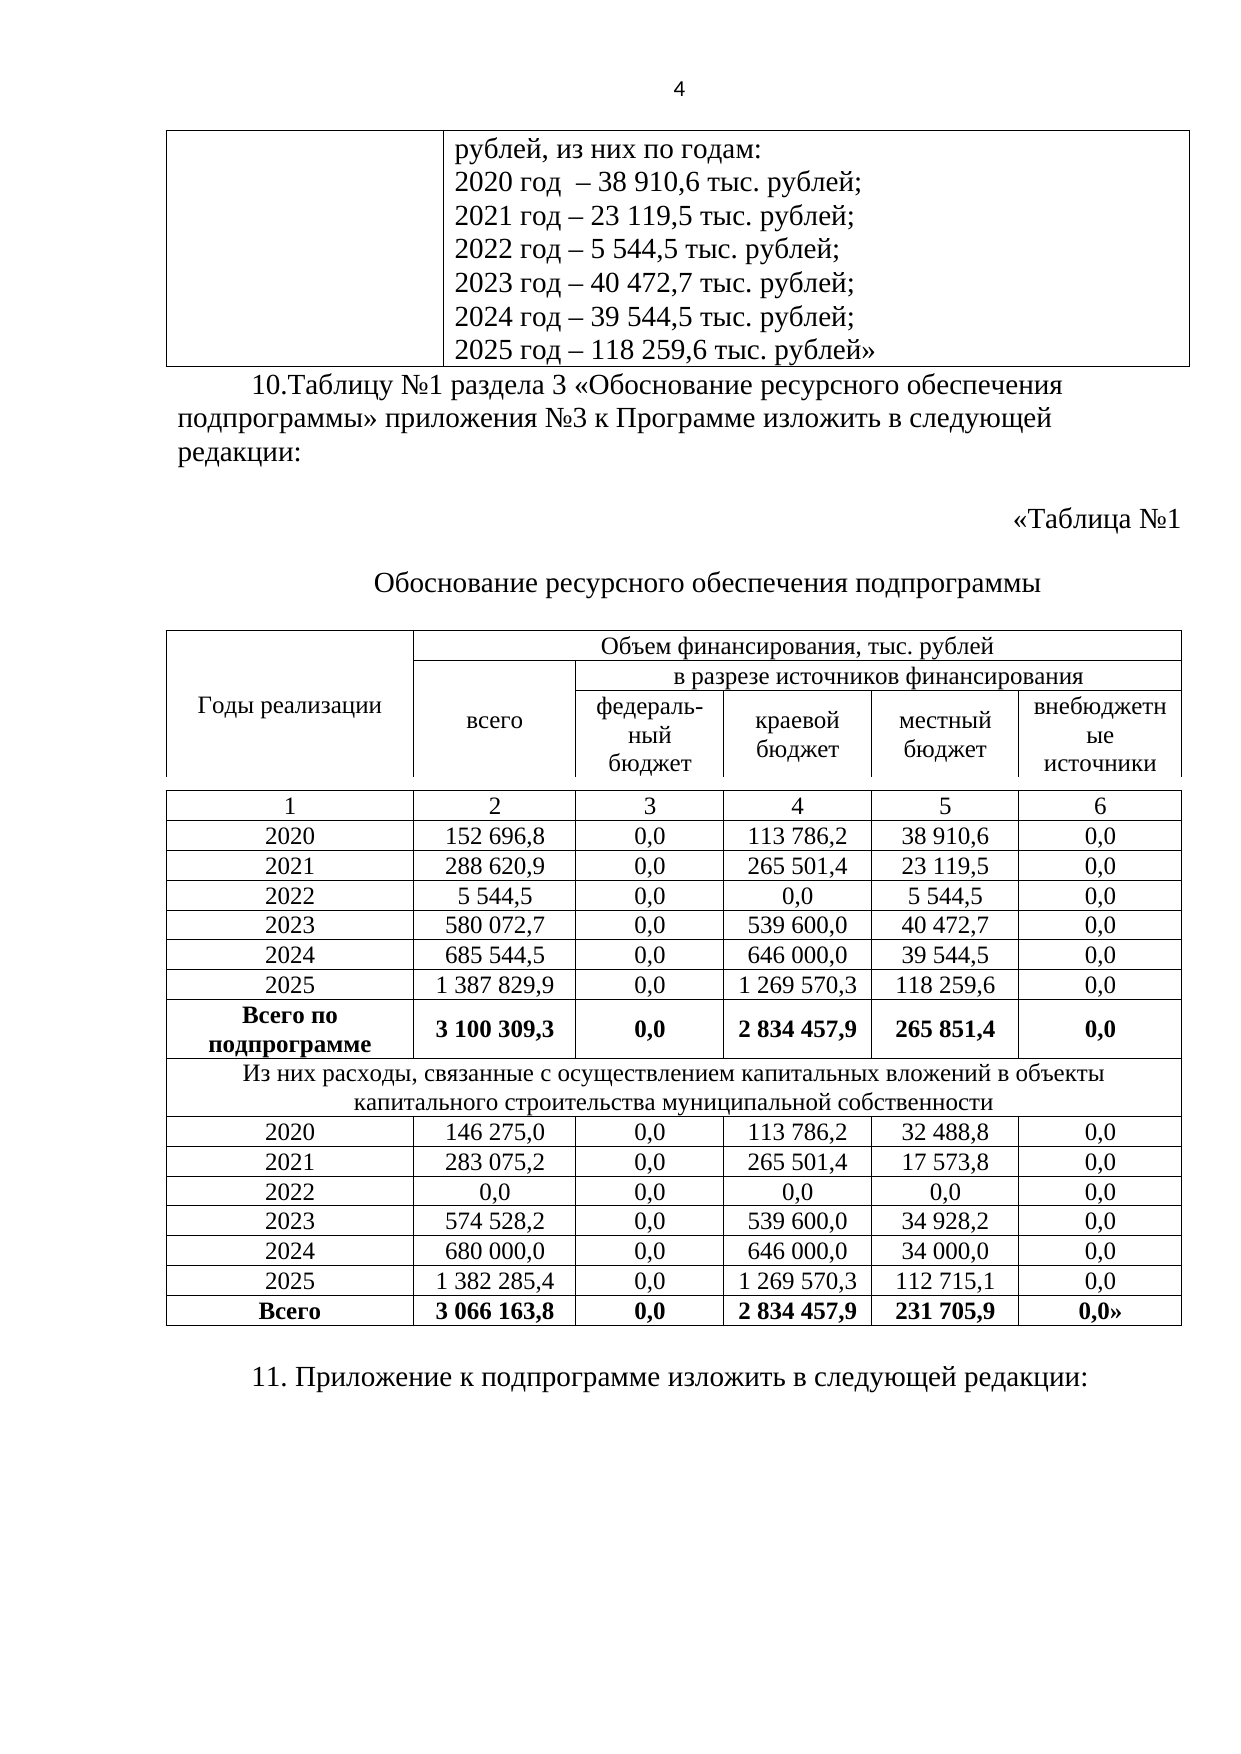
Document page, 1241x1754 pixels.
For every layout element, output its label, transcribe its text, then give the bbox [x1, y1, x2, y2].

table_cell 0,0 [576, 1177, 723, 1205]
table_cell 574 528,2 [414, 1206, 575, 1235]
table_cell 0,0 [576, 1206, 723, 1235]
table_cell 3 066 163,8 [414, 1296, 575, 1324]
table_cell 0,0 [1019, 1266, 1181, 1295]
table_cell 0,0 [724, 1177, 871, 1205]
table_cell 39 544,5 [872, 940, 1018, 969]
text «Таблица №1 [177, 501, 1181, 534]
table_cell 288 620,9 [414, 851, 575, 880]
table_cell 0,0 [1019, 1147, 1181, 1176]
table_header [167, 131, 443, 366]
table_cell 17 573,8 [872, 1147, 1018, 1176]
table_cell 1 387 829,9 [414, 970, 575, 999]
table_cell 2021 [167, 1147, 413, 1176]
table_cell 539 600,0 [724, 1206, 871, 1235]
table_cell 0,0 [1019, 970, 1181, 999]
table_cell 2025 [167, 970, 413, 999]
table_cell 152 696,8 [414, 821, 575, 850]
table_cell 34 928,2 [872, 1206, 1018, 1235]
table_header 4 [724, 791, 871, 820]
table_cell Всего по подпрограмме [167, 1000, 413, 1057]
table_header 3 [576, 791, 723, 820]
table_cell 580 072,7 [414, 911, 575, 939]
table_cell 38 910,6 [872, 821, 1018, 850]
table_cell 1 382 285,4 [414, 1266, 575, 1295]
table_cell 40 472,7 [872, 911, 1018, 939]
table_cell 2024 [167, 1236, 413, 1265]
table_cell 0,0 [724, 881, 871, 909]
text 10.Таблицу №1 раздела 3 «Обоснование ресурсного обеспечения подпрограммы» приложения №3 к Программе изложить в следующей редакции: [177, 367, 1181, 467]
table_cell 685 544,5 [414, 940, 575, 969]
table_cell 265 501,4 [724, 1147, 871, 1176]
table_cell 2 834 457,9 [724, 1000, 871, 1057]
table_cell 1 269 570,3 [724, 970, 871, 999]
table_cell 5 544,5 [414, 881, 575, 909]
table_cell 2023 [167, 911, 413, 939]
table_cell местный бюджет [872, 691, 1018, 777]
table_cell 0,0 [576, 1266, 723, 1295]
table_cell 2021 [167, 851, 413, 880]
table_cell 5 544,5 [872, 881, 1018, 909]
table_cell 0,0 [576, 881, 723, 909]
table_cell 146 275,0 [414, 1117, 575, 1146]
table_cell 2020 [167, 1117, 413, 1146]
table_cell 0,0 [576, 970, 723, 999]
table_cell Из них расходы, связанные с осуществлением капитальных вложений в объекты капитального строительства муниципальной собственности [167, 1059, 1181, 1116]
table_cell 2022 [167, 1177, 413, 1205]
table_cell 231 705,9 [872, 1296, 1018, 1324]
table_cell 0,0 [1019, 911, 1181, 939]
table_cell в разрезе источников финансирования [576, 661, 1181, 690]
table_cell 1 269 570,3 [724, 1266, 871, 1295]
table_cell 0,0 [1019, 1000, 1181, 1057]
table_header 2 [414, 791, 575, 820]
table_header Годы реализации [167, 631, 413, 777]
table_cell внебюджетные источники [1019, 691, 1181, 777]
table_cell 0,0 [1019, 940, 1181, 969]
table_cell 265 851,4 [872, 1000, 1018, 1057]
table_cell 32 488,8 [872, 1117, 1018, 1146]
table_cell 265 501,4 [724, 851, 871, 880]
table_cell 2 834 457,9 [724, 1296, 871, 1324]
table_cell 539 600,0 [724, 911, 871, 939]
table_cell 0,0 [576, 940, 723, 969]
table_cell 118 259,6 [872, 970, 1018, 999]
table_cell 113 786,2 [724, 1117, 871, 1146]
table_cell 0,0» [1019, 1296, 1181, 1324]
table_cell 0,0 [1019, 1206, 1181, 1235]
text Обоснование ресурсного обеспечения подпрограммы [177, 566, 1181, 599]
table_header Объем финансирования, тыс. рублей [414, 631, 1181, 660]
table_cell 0,0 [576, 1147, 723, 1176]
table_cell федеральный бюджет [576, 691, 723, 777]
table_cell Всего [167, 1296, 413, 1324]
table_cell 283 075,2 [414, 1147, 575, 1176]
table_cell 0,0 [576, 1117, 723, 1146]
table_cell 0,0 [1019, 821, 1181, 850]
table_header 5 [872, 791, 1018, 820]
table_cell 0,0 [576, 851, 723, 880]
table_cell 34 000,0 [872, 1236, 1018, 1265]
table_cell 113 786,2 [724, 821, 871, 850]
table_header 6 [1019, 791, 1181, 820]
table_cell краевой бюджет [724, 691, 871, 777]
table_cell 2023 [167, 1206, 413, 1235]
table_cell 0,0 [576, 821, 723, 850]
table_cell 0,0 [576, 1000, 723, 1057]
table_cell 0,0 [576, 1296, 723, 1324]
table_cell 0,0 [414, 1177, 575, 1205]
table_cell 0,0 [1019, 881, 1181, 909]
table_header 1 [167, 791, 413, 820]
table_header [444, 131, 1189, 366]
table_cell 646 000,0 [724, 1236, 871, 1265]
table_cell 112 715,1 [872, 1266, 1018, 1295]
table_cell 0,0 [1019, 851, 1181, 880]
table_cell 2022 [167, 881, 413, 909]
text 11. Приложение к подпрограмме изложить в следующей редакции: [177, 1359, 1181, 1393]
table_cell 680 000,0 [414, 1236, 575, 1265]
table_cell 0,0 [1019, 1117, 1181, 1146]
table_cell 0,0 [1019, 1236, 1181, 1265]
table_cell 2020 [167, 821, 413, 850]
table_cell 2025 [167, 1266, 413, 1295]
table_cell 0,0 [576, 911, 723, 939]
table_cell 0,0 [1019, 1177, 1181, 1205]
table_cell 646 000,0 [724, 940, 871, 969]
table_cell 2024 [167, 940, 413, 969]
table_cell всего [414, 661, 575, 777]
table_cell 0,0 [872, 1177, 1018, 1205]
table_cell 3 100 309,3 [414, 1000, 575, 1057]
table_cell 0,0 [576, 1236, 723, 1265]
table_cell 23 119,5 [872, 851, 1018, 880]
